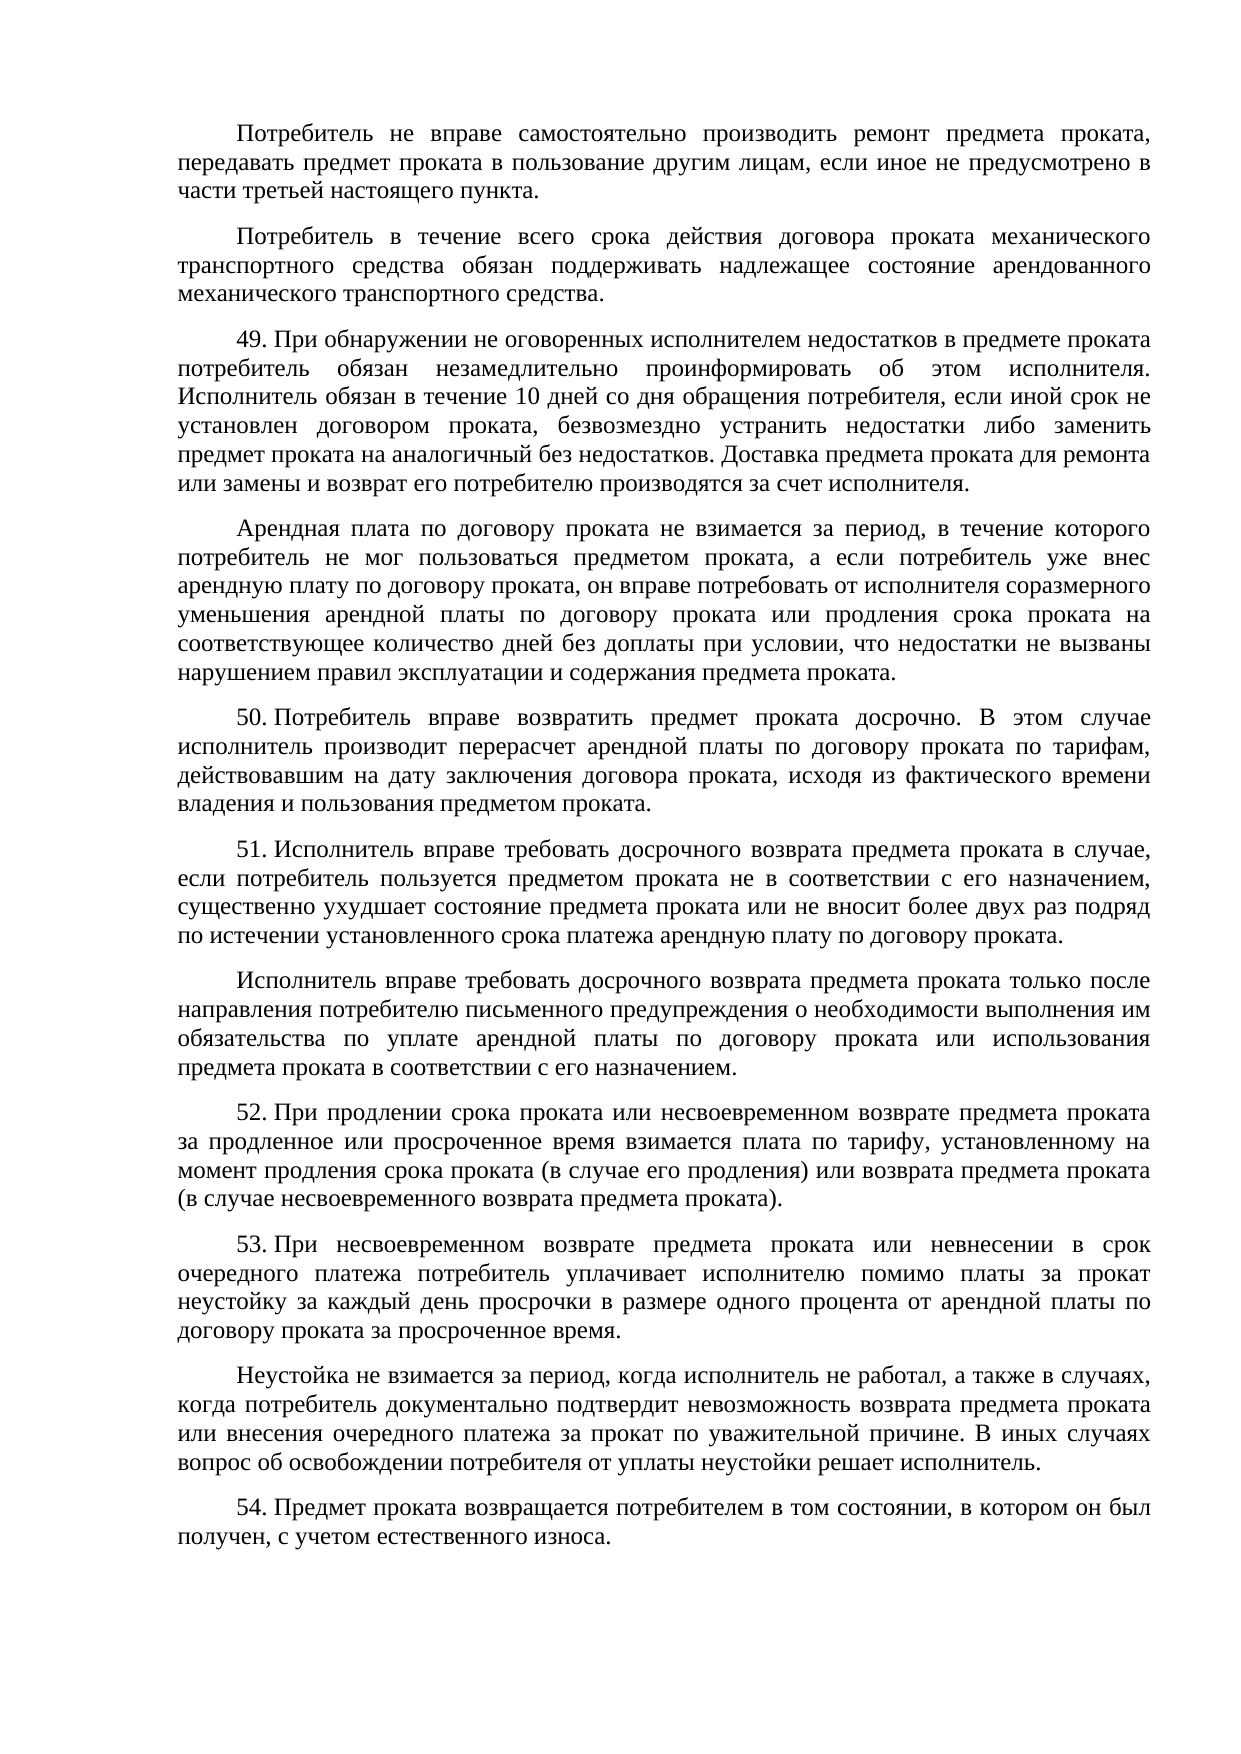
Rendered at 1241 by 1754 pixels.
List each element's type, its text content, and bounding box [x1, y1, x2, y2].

text 53. При несвоевременном возврате предмета проката или невнесении в срок очередного платежа потребитель уплачивает исполнителю помимо платы за прокат неустойку за каждый день просрочки в размере одного процента от арендной платы по договору проката за просроченное время. [177, 1229, 1152, 1344]
text 49. При обнаружении не оговоренных исполнителем недостатков в предмете проката потребитель обязан незамедлительно проинформировать об этом исполнителя. Исполнитель обязан в течение 10 дней со дня обращения потребителя, если иной срок не установлен договором проката, безвозмездно устранить недостатки либо заменить предмет проката на аналогичный без недостатков. Доставка предмета проката для ремонта или замены и возврат его потребителю производятся за счет исполнителя. [177, 324, 1152, 496]
text 50. Потребитель вправе возвратить предмет проката досрочно. В этом случае исполнитель производит перерасчет арендной платы по договору проката по тарифам, действовавшим на дату заключения договора проката, исходя из фактического времени владения и пользования предметом проката. [177, 702, 1152, 817]
text 54. Предмет проката возвращается потребителем в том состоянии, в котором он был получен, с учетом естественного износа. [177, 1492, 1152, 1550]
text Потребитель в течение всего срока действия договора проката механического транспортного средства обязан поддерживать надлежащее состояние арендованного механического транспортного средства. [177, 221, 1152, 307]
text Исполнитель вправе требовать досрочного возврата предмета проката только после направления потребителю письменного предупреждения о необходимости выполнения им обязательства по уплате арендной платы по договору проката или использования предмета проката в соответствии с его назначением. [177, 966, 1152, 1081]
text 51. Исполнитель вправе требовать досрочного возврата предмета проката в случае, если потребитель пользуется предметом проката не в соответствии с его назначением, существенно ухудшает состояние предмета проката или не вносит более двух раз подряд по истечении установленного срока платежа арендную плату по договору проката. [177, 834, 1152, 949]
text 52. При продлении срока проката или несвоевременном возврате предмета проката за продленное или просроченное время взимается плата по тарифу, установленному на момент продления срока проката (в случае его продления) или возврата предмета проката (в случае несвоевременного возврата предмета проката). [177, 1097, 1152, 1212]
text Арендная плата по договору проката не взимается за период, в течение которого потребитель не мог пользоваться предметом проката, а если потребитель уже внес арендную плату по договору проката, он вправе потребовать от исполнителя соразмерного уменьшения арендной платы по договору проката или продления срока проката на соответствующее количество дней без доплаты при условии, что недостатки не вызваны нарушением правил эксплуатации и содержания предмета проката. [177, 513, 1152, 686]
text Неустойка не взимается за период, когда исполнитель не работал, а также в случаях, когда потребитель документально подтвердит невозможность возврата предмета проката или внесения очередного платежа за прокат по уважительной причине. В иных случаях вопрос об освобождении потребителя от уплаты неустойки решает исполнитель. [177, 1361, 1152, 1476]
text Потребитель не вправе самостоятельно производить ремонт предмета проката, передавать предмет проката в пользование другим лицам, если иное не предусмотрено в части третьей настоящего пункта. [177, 118, 1152, 204]
